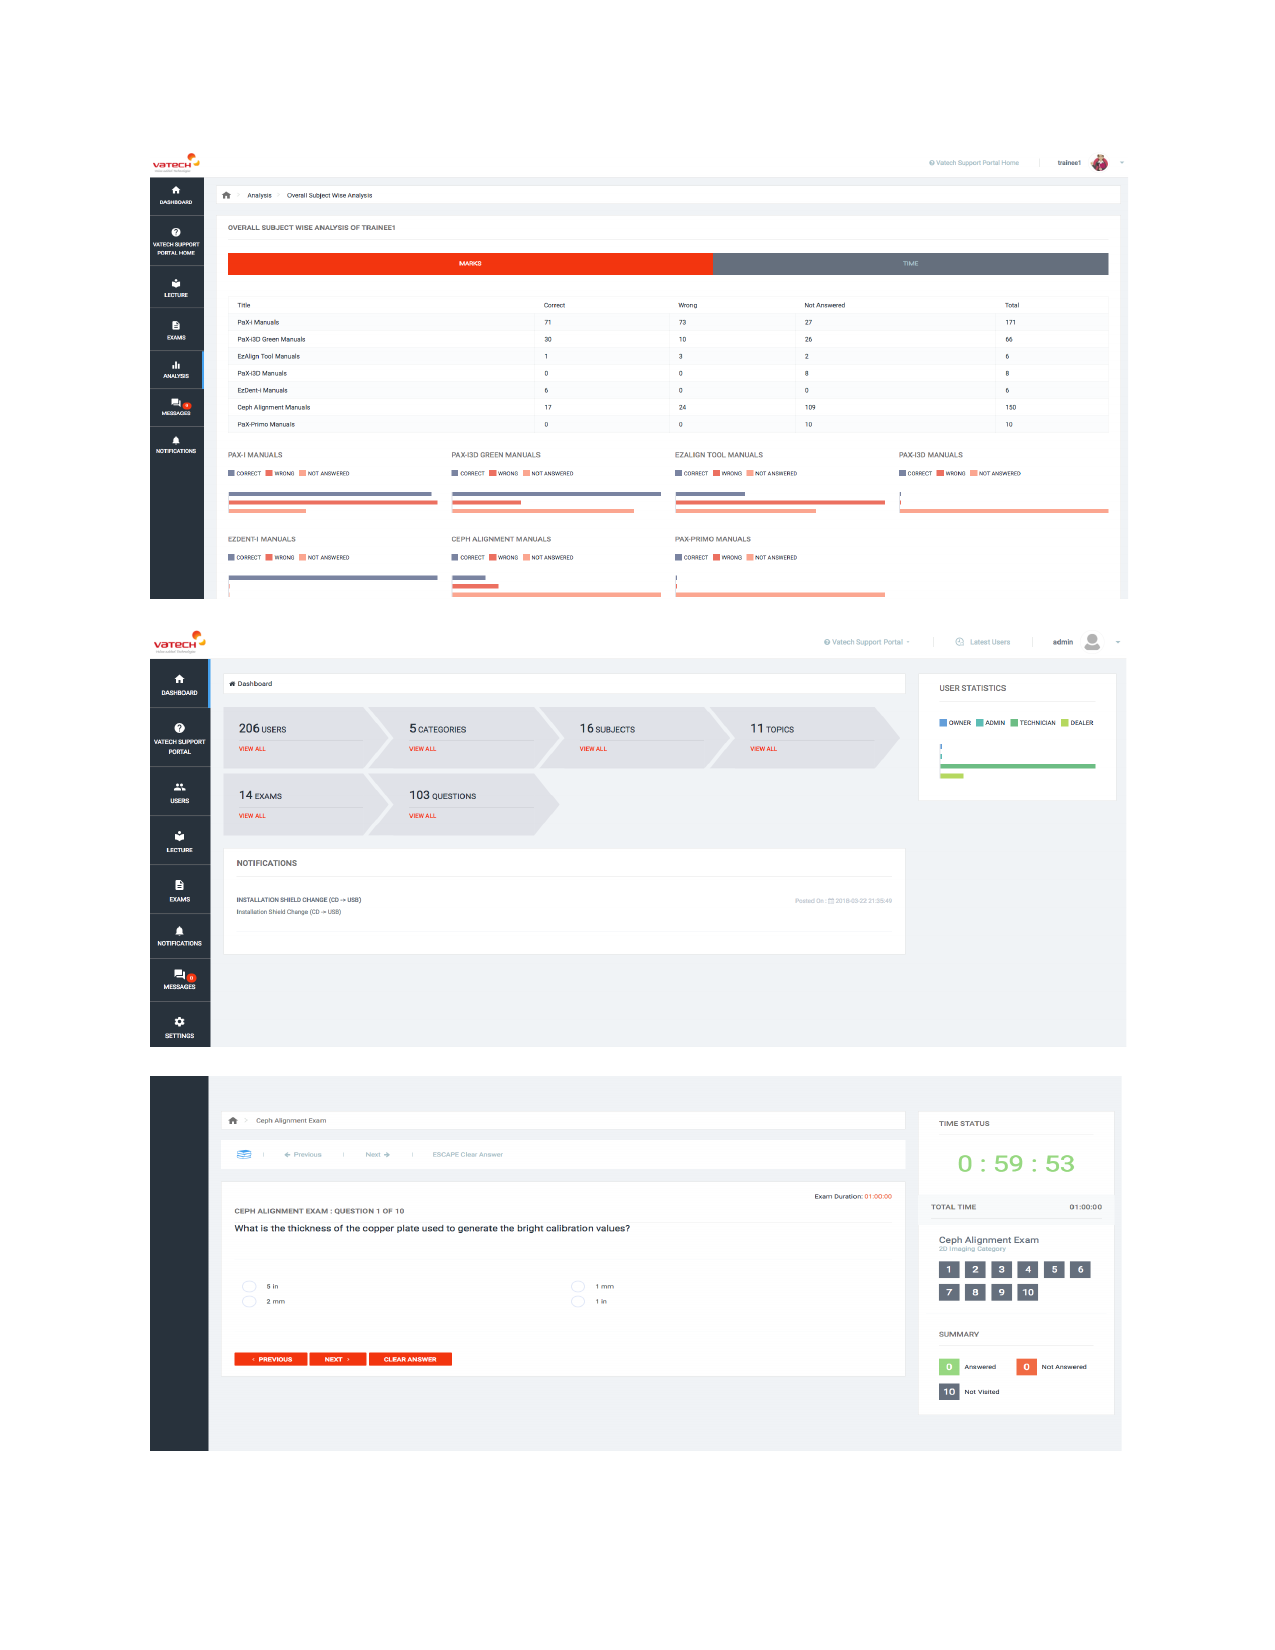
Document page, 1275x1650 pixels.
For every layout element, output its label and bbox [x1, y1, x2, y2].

picture [150, 150, 1129, 599]
picture [150, 628, 1127, 1047]
picture [150, 1076, 1122, 1451]
